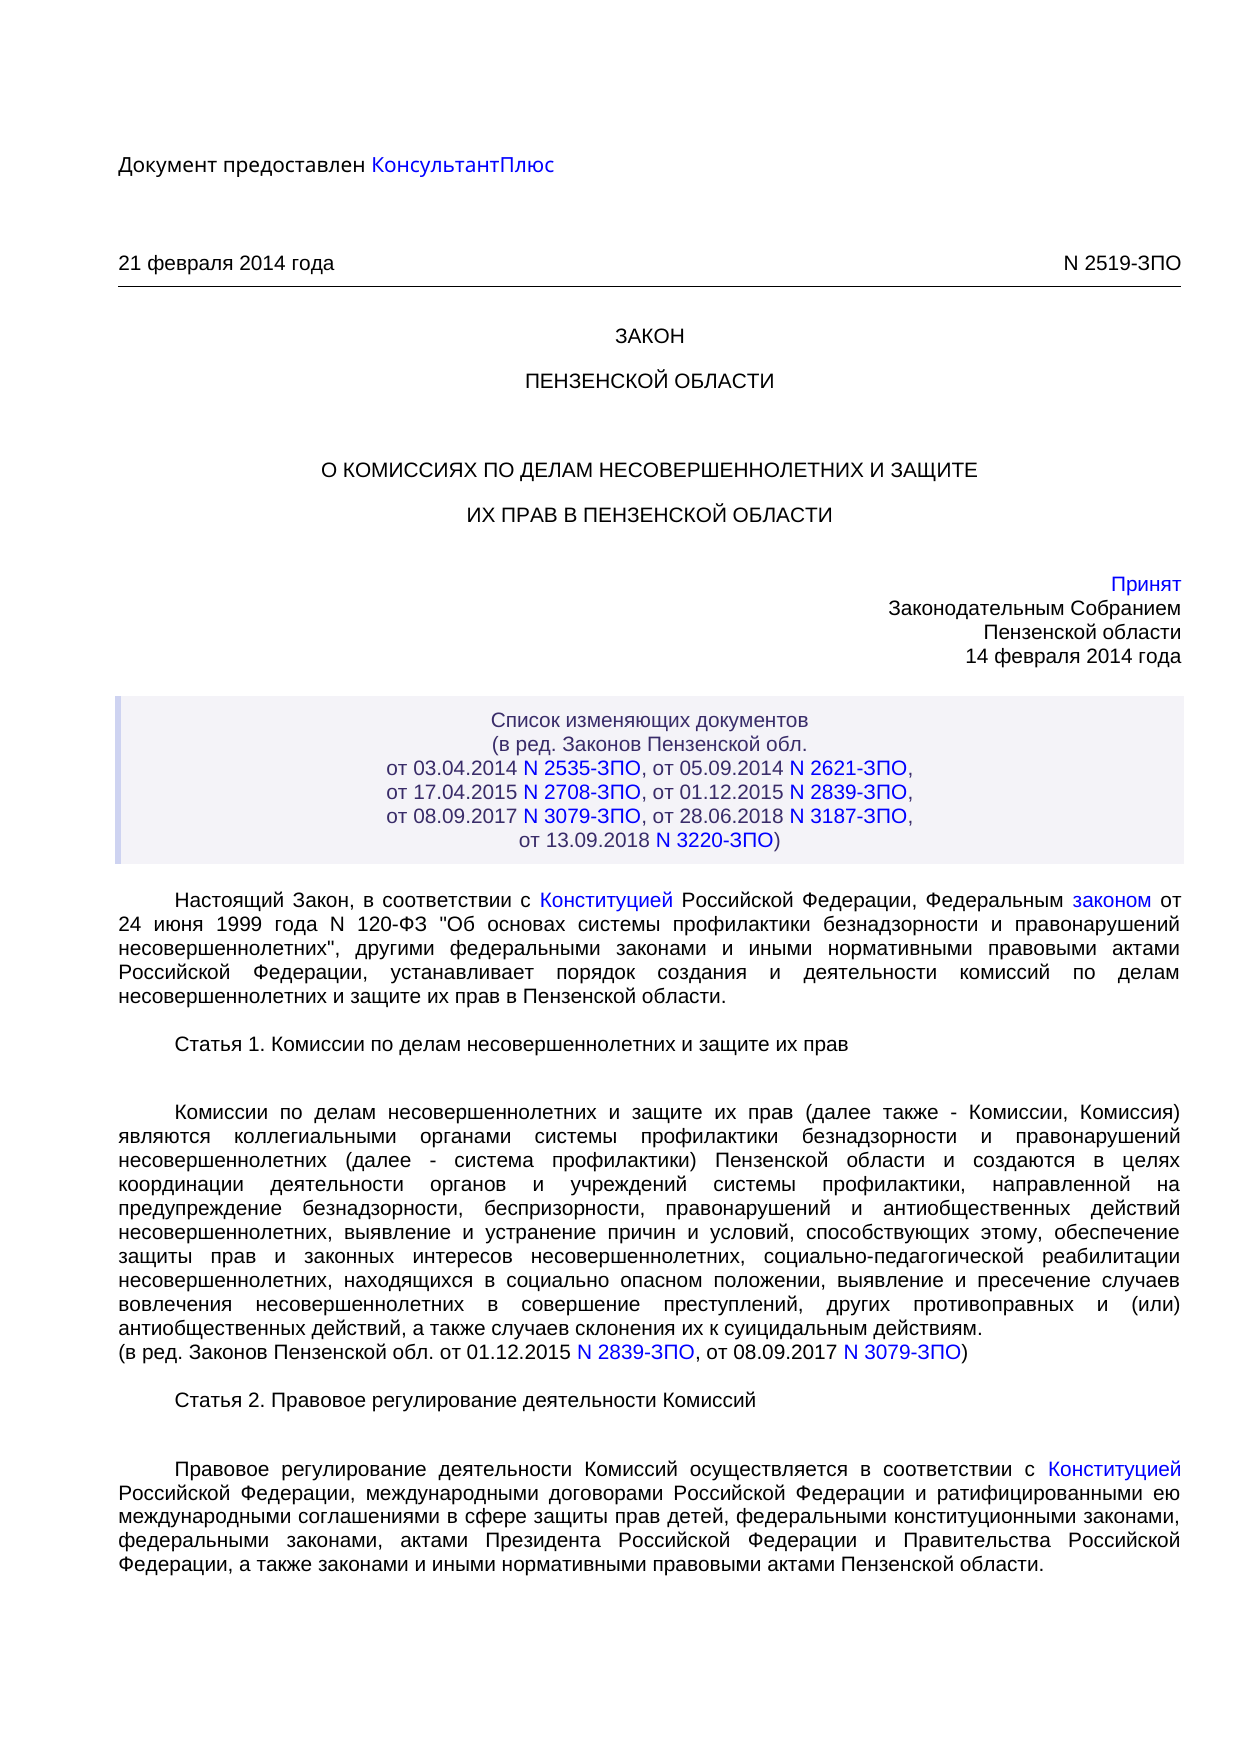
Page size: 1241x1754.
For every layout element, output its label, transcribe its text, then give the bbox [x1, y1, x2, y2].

text ЗАКОН [118, 324, 1181, 348]
text Статья 1. Комиссии по делам несовершеннолетних и защите их прав [118, 1031, 1181, 1055]
text Комиссии по делам несовершеннолетних и защите их прав (далее также - Комиссии, Комиссия) являются коллегиальными органами системы профилактики безнадзорности и правонарушений несовершеннолетних (далее - система профилактики) Пензенской области и создаются в целях координации деятельности органов и учреждений системы профилактики, направленной на предупреждение безнадзорности, беспризорности, правонарушений и антиобщественных действий несовершеннолетних, выявление и устранение причин и условий, способствующих этому, обеспечение защиты прав и законных интересов несовершеннолетних, социально-педагогической реабилитации несовершеннолетних, находящихся в социально опасном положении, выявление и пресечение случаев вовлечения несовершеннолетних в совершение преступлений, других противоправных и (или) антиобщественных действий, а также случаев склонения их к суицидальным действиям. [118, 1100, 1181, 1340]
text Принят [118, 572, 1181, 596]
text Законодательным Собранием [118, 596, 1181, 620]
table_header Список изменяющих документов (в ред. Законов Пензенской обл. от 03.04.2014 N 2535-ЗПО, от 05.09.2014 N 2621-ЗПО, от 17.04.2015 N 2708-ЗПО, от 01.12.2015 N 2839-ЗПО, от 08.09.2017 N 3079-ЗПО, от 28.06.2018 N 3187-ЗПО, от 13.09.2018 N 3220-ЗПО) [121, 696, 1178, 864]
text Пензенской области [118, 620, 1181, 644]
text О КОМИССИЯХ ПО ДЕЛАМ НЕСОВЕРШЕННОЛЕТНИХ И ЗАЩИТЕ [118, 458, 1181, 482]
text Документ предоставлен КонсультантПлюс [118, 150, 1181, 206]
text (в ред. Законов Пензенской обл. от 01.12.2015 N 2839-ЗПО, от 08.09.2017 N 3079-ЗПО) [118, 1340, 1181, 1364]
text ИХ ПРАВ В ПЕНЗЕНСКОЙ ОБЛАСТИ [118, 503, 1181, 527]
text Правовое регулирование деятельности Комиссий осуществляется в соответствии с Конституцией Российской Федерации, международными договорами Российской Федерации и ратифицированными ею международными соглашениями в сфере защиты прав детей, федеральными конституционными законами, федеральными законами, актами Президента Российской Федерации и Правительства Российской Федерации, а также законами и иными нормативными правовыми актами Пензенской области. [118, 1456, 1181, 1576]
text Настоящий Закон, в соответствии с Конституцией Российской Федерации, Федеральным законом от 24 июня 1999 года N 120-ФЗ "Об основах системы профилактики безнадзорности и правонарушений несовершеннолетних", другими федеральными законами и иными нормативными правовыми актами Российской Федерации, устанавливает порядок создания и деятельности комиссий по делам несовершеннолетних и защите их прав в Пензенской области. [118, 888, 1181, 1007]
text ПЕНЗЕНСКОЙ ОБЛАСТИ [118, 369, 1181, 393]
table_header N 2519-ЗПО [650, 251, 1181, 275]
text 14 февраля 2014 года [118, 644, 1181, 668]
text Статья 2. Правовое регулирование деятельности Комиссий [118, 1388, 1181, 1412]
table_header 21 февраля 2014 года [118, 251, 649, 275]
